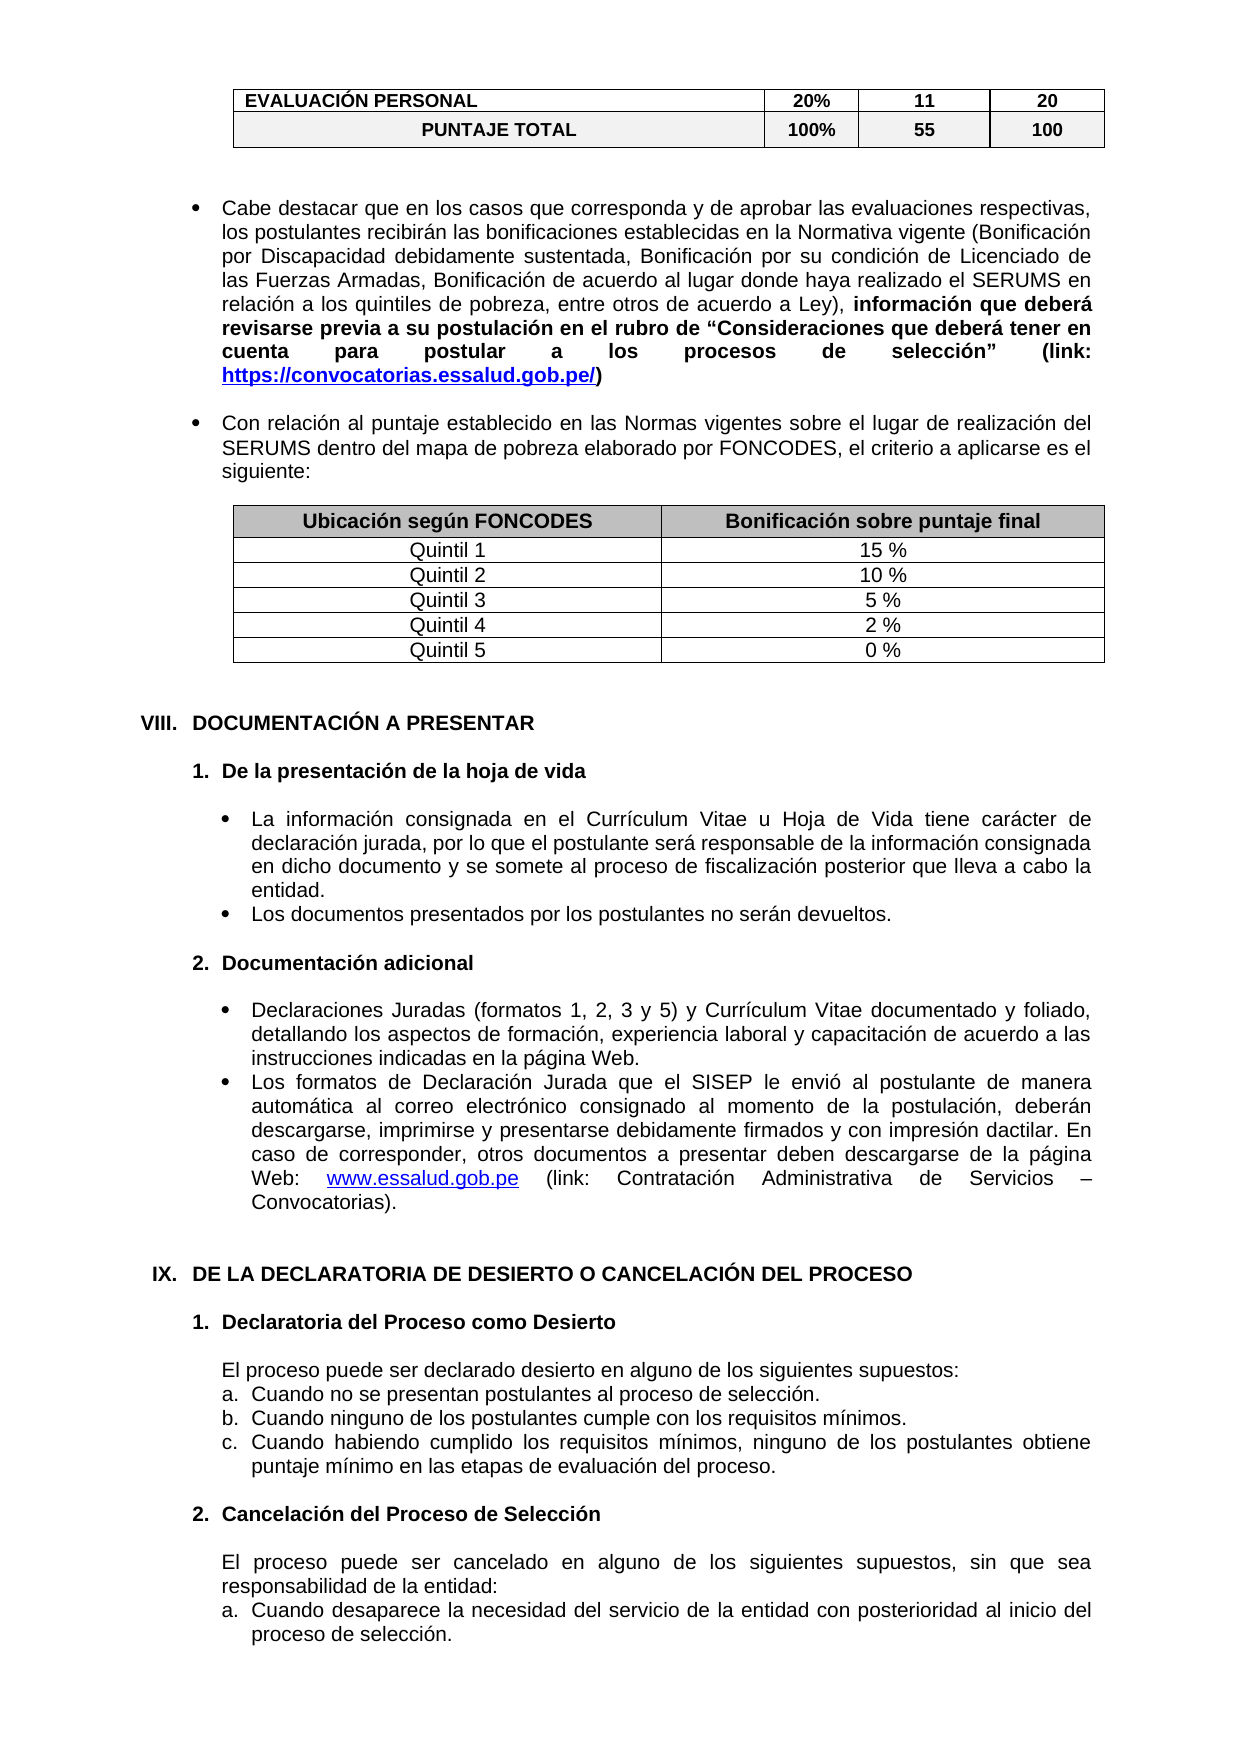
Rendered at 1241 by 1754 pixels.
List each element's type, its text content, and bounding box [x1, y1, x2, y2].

table_cell Quintil 2 [234, 563, 661, 587]
table_header Ubicación según FONCODES [234, 506, 661, 537]
text El proceso puede ser declarado desierto en alguno de los siguientes supuestos: [221, 1358, 1092, 1382]
list Cuando desaparece la necesidad del servicio de la entidad con posterioridad al inicio del proceso de selección. [221, 1597, 1092, 1645]
table_cell 0 % [662, 638, 1104, 662]
list DE LA DECLARATORIA DE DESIERTO O CANCELACIÓN DEL PROCESO [177, 1262, 1092, 1286]
table_cell 11 [859, 90, 989, 111]
table_cell EVALUACIÓN PERSONAL [234, 90, 764, 111]
list DOCUMENTACIÓN A PRESENTAR [177, 711, 1092, 734]
table_cell 15 % [662, 538, 1104, 562]
list Cabe destacar que en los casos que corresponda y de aprobar las evaluaciones respectivas, los postulantes recibirán las bonificaciones establecidas en vigente (Bonificación por Discapacidad debidamente sustentada, Bonificación por su condición de Licenciado de las Fuerzas Armadas, Bonificación de acuerdo al lugar donde haya realizado el SERUMS en relación a los quintiles de pobreza, entre otros de acuerdo a Ley), información que deberá revisarse previa a su postulación en el rubro de “Consideraciones que deberá tener en cuenta para postular a los procesos de selección” (link: https://convocatorias.essalud.gob.pe/) [192, 196, 1092, 387]
text El proceso puede ser cancelado en alguno de los siguientes supuestos, sin que sea responsabilidad de la entidad: [221, 1549, 1092, 1597]
list Cuando no se presentan postulantes al proceso de selección. [222, 1382, 1092, 1406]
table_cell 55 [859, 112, 989, 147]
list La información consignada en el Currículum Vitae u Hoja de Vida tiene carácter de declaración jurada, por lo que el postulante será responsable de la información consignada en dicho documento y se somete al proceso de fiscalización posterior que lleva a cabo la entidad. [222, 806, 1092, 902]
list Los formatos de Declaración Jurada que el SISEP le envió al postulante de manera automática al correo electrónico consignado al momento de la postulación, deberán descargarse, imprimirse y presentarse debidamente firmados y con impresión dactilar. En caso de corresponder, otros documentos a presentar deben descargarse de la página Web: www.essalud.gob.pe (link: Contratación Administrativa de Servicios – Convocatorias). [222, 1070, 1092, 1214]
list Con relación al puntaje establecido en las Normas vigentes sobre el lugar de realización del SERUMS dentro del mapa de pobreza elaborado por FONCODES, el criterio a aplicarse es el siguiente: [192, 411, 1092, 483]
table_cell 20 [991, 90, 1104, 111]
list Cuando habiendo cumplido los requisitos mínimos, ninguno de los postulantes obtiene puntaje mínimo en las etapas de evaluación del proceso. [222, 1430, 1092, 1478]
list Cancelación del Proceso de Selección [192, 1502, 1092, 1526]
list Los documentos presentados por los postulantes no serán devueltos. [222, 902, 1092, 926]
table_cell Quintil 1 [234, 538, 661, 562]
list Declaratoria del Proceso como Desierto [192, 1310, 1092, 1334]
table_cell PUNTAJE TOTAL [234, 112, 764, 147]
list Declaraciones Juradas (formatos 1, 2, 3 y 5) y Currículum Vitae documentado y foliado, detallando los aspectos de formación, experiencia laboral y capacitación de acuerdo a las instrucciones indicadas en la página Web. [222, 998, 1092, 1070]
table_cell 20% [765, 90, 858, 111]
table_header Bonificación sobre puntaje final [662, 506, 1104, 537]
list Cuando ninguno de los postulantes cumple con los requisitos mínimos. [222, 1406, 1092, 1430]
table_cell Quintil 5 [234, 638, 661, 662]
table_cell 100% [765, 112, 858, 147]
list Documentación adicional [192, 950, 1092, 974]
table_cell 2 % [662, 613, 1104, 637]
list De la presentación de la hoja de vida [192, 758, 1092, 782]
table_cell Quintil 3 [234, 588, 661, 612]
table_cell Quintil 4 [234, 613, 661, 637]
table_cell 100 [991, 112, 1104, 147]
table_cell 10 % [662, 563, 1104, 587]
table_cell 5 % [662, 588, 1104, 612]
